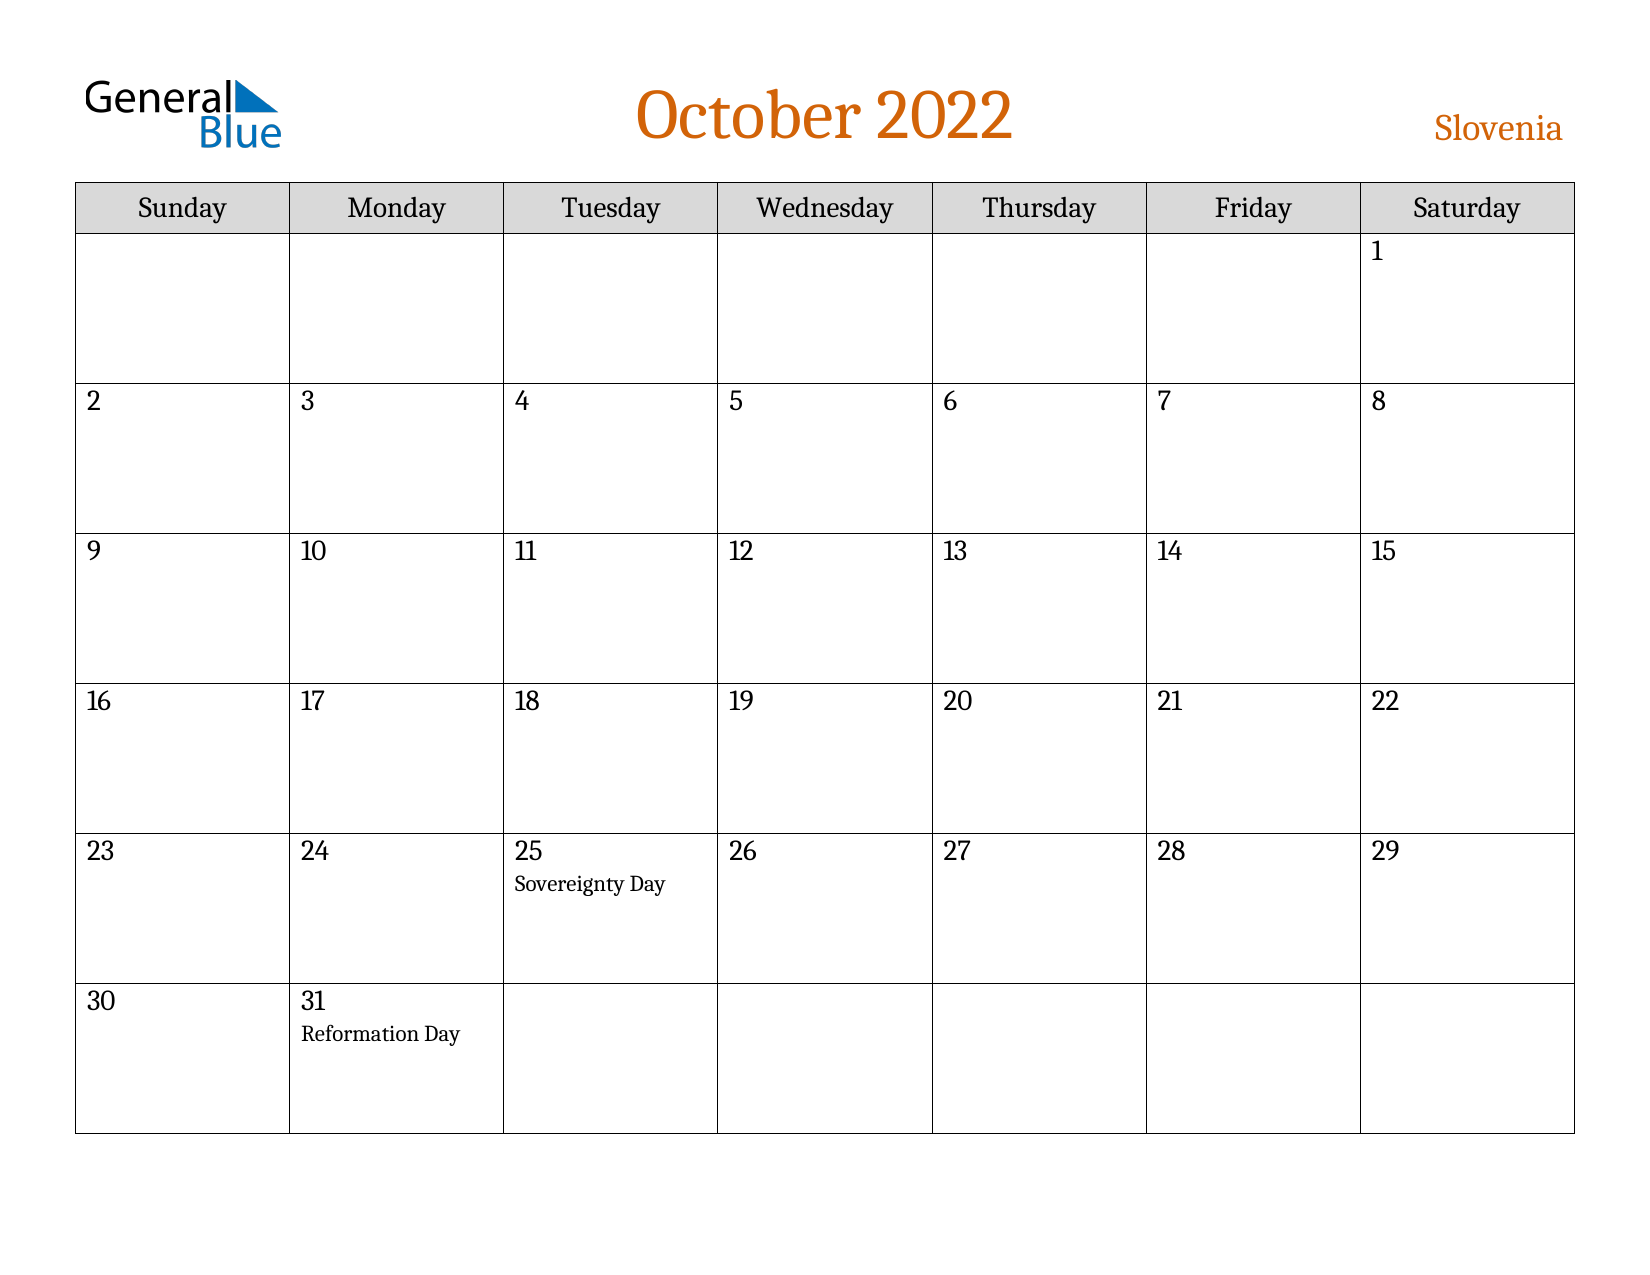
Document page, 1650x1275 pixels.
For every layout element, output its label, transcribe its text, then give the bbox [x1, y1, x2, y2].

table_cell 24 [290, 834, 503, 870]
table_cell [718, 270, 932, 383]
table_cell 2 [76, 384, 289, 420]
table_cell 31 [290, 984, 503, 1020]
table_cell [76, 570, 289, 683]
table_cell 23 [76, 834, 289, 870]
table_cell [504, 570, 717, 683]
table_cell [504, 720, 717, 833]
table_cell Friday [1147, 183, 1360, 233]
table_cell [1147, 270, 1360, 383]
table_cell [718, 1020, 932, 1133]
table_cell [933, 720, 1146, 833]
table_cell [76, 720, 289, 833]
table_cell 27 [933, 834, 1146, 870]
table_cell [1147, 1020, 1360, 1133]
table_cell [718, 984, 932, 1020]
table_cell [504, 234, 717, 270]
table_cell 21 [1147, 684, 1360, 720]
table_cell Reformation Day [290, 1020, 503, 1133]
table_cell 14 [1147, 534, 1360, 570]
table_cell 30 [76, 984, 289, 1020]
table_cell [933, 270, 1146, 383]
table_cell 9 [76, 534, 289, 570]
table_cell [504, 984, 717, 1020]
table_cell [1361, 870, 1574, 983]
table_cell Saturday [1361, 183, 1574, 233]
table_cell [290, 570, 503, 683]
table_cell [76, 270, 289, 383]
table_header October 2022 [504, 75, 1146, 182]
table_cell 10 [290, 534, 503, 570]
table_cell 13 [933, 534, 1146, 570]
table_cell Wednesday [718, 183, 932, 233]
table_cell [718, 420, 932, 533]
table_header [76, 75, 503, 182]
table_cell [290, 420, 503, 533]
table_cell [1147, 570, 1360, 683]
table_cell [1361, 570, 1574, 683]
table_cell [1361, 270, 1574, 383]
table_cell Thursday [933, 183, 1146, 233]
table_cell 4 [504, 384, 717, 420]
table_cell [76, 1020, 289, 1133]
table_cell [933, 570, 1146, 683]
table_cell [1147, 234, 1360, 270]
table_cell 7 [1147, 384, 1360, 420]
table_cell [290, 234, 503, 270]
table_cell [76, 870, 289, 983]
table_cell [933, 1020, 1146, 1133]
table_cell Sunday [76, 183, 289, 233]
table_cell 15 [1361, 534, 1574, 570]
table_cell [504, 270, 717, 383]
table_cell 11 [504, 534, 717, 570]
table_cell [718, 870, 932, 983]
table_cell [718, 570, 932, 683]
table_cell 18 [504, 684, 717, 720]
table_cell [504, 1020, 717, 1133]
table_cell Monday [290, 183, 503, 233]
table_cell 26 [718, 834, 932, 870]
table_cell [933, 870, 1146, 983]
table_cell [76, 234, 289, 270]
table_cell Sovereignty Day [504, 870, 717, 983]
table_cell [718, 720, 932, 833]
table_cell Tuesday [504, 183, 717, 233]
table_cell 8 [1361, 384, 1574, 420]
table_cell 16 [76, 684, 289, 720]
table_cell 5 [718, 384, 932, 420]
table_cell [76, 420, 289, 533]
table_cell [1147, 870, 1360, 983]
table_cell 6 [933, 384, 1146, 420]
table_cell [718, 234, 932, 270]
table_cell [1361, 1020, 1574, 1133]
table_cell 17 [290, 684, 503, 720]
table_cell [504, 420, 717, 533]
table_header Slovenia [1146, 75, 1574, 182]
table_cell [933, 234, 1146, 270]
table_cell [1147, 984, 1360, 1020]
table_cell [290, 720, 503, 833]
table_cell [290, 270, 503, 383]
table_cell 3 [290, 384, 503, 420]
table_cell [1361, 420, 1574, 533]
table_cell 12 [718, 534, 932, 570]
table_cell [933, 984, 1146, 1020]
table_cell [1147, 720, 1360, 833]
table_cell 29 [1361, 834, 1574, 870]
table_cell 28 [1147, 834, 1360, 870]
table_cell 1 [1361, 234, 1574, 270]
table_cell [1361, 720, 1574, 833]
picture [86, 80, 281, 148]
table_cell [290, 870, 503, 983]
table_cell 19 [718, 684, 932, 720]
table_cell [1361, 984, 1574, 1020]
table_cell 25 [504, 834, 717, 870]
table_cell 22 [1361, 684, 1574, 720]
table_cell [933, 420, 1146, 533]
table_cell [1147, 420, 1360, 533]
table_cell 20 [933, 684, 1146, 720]
